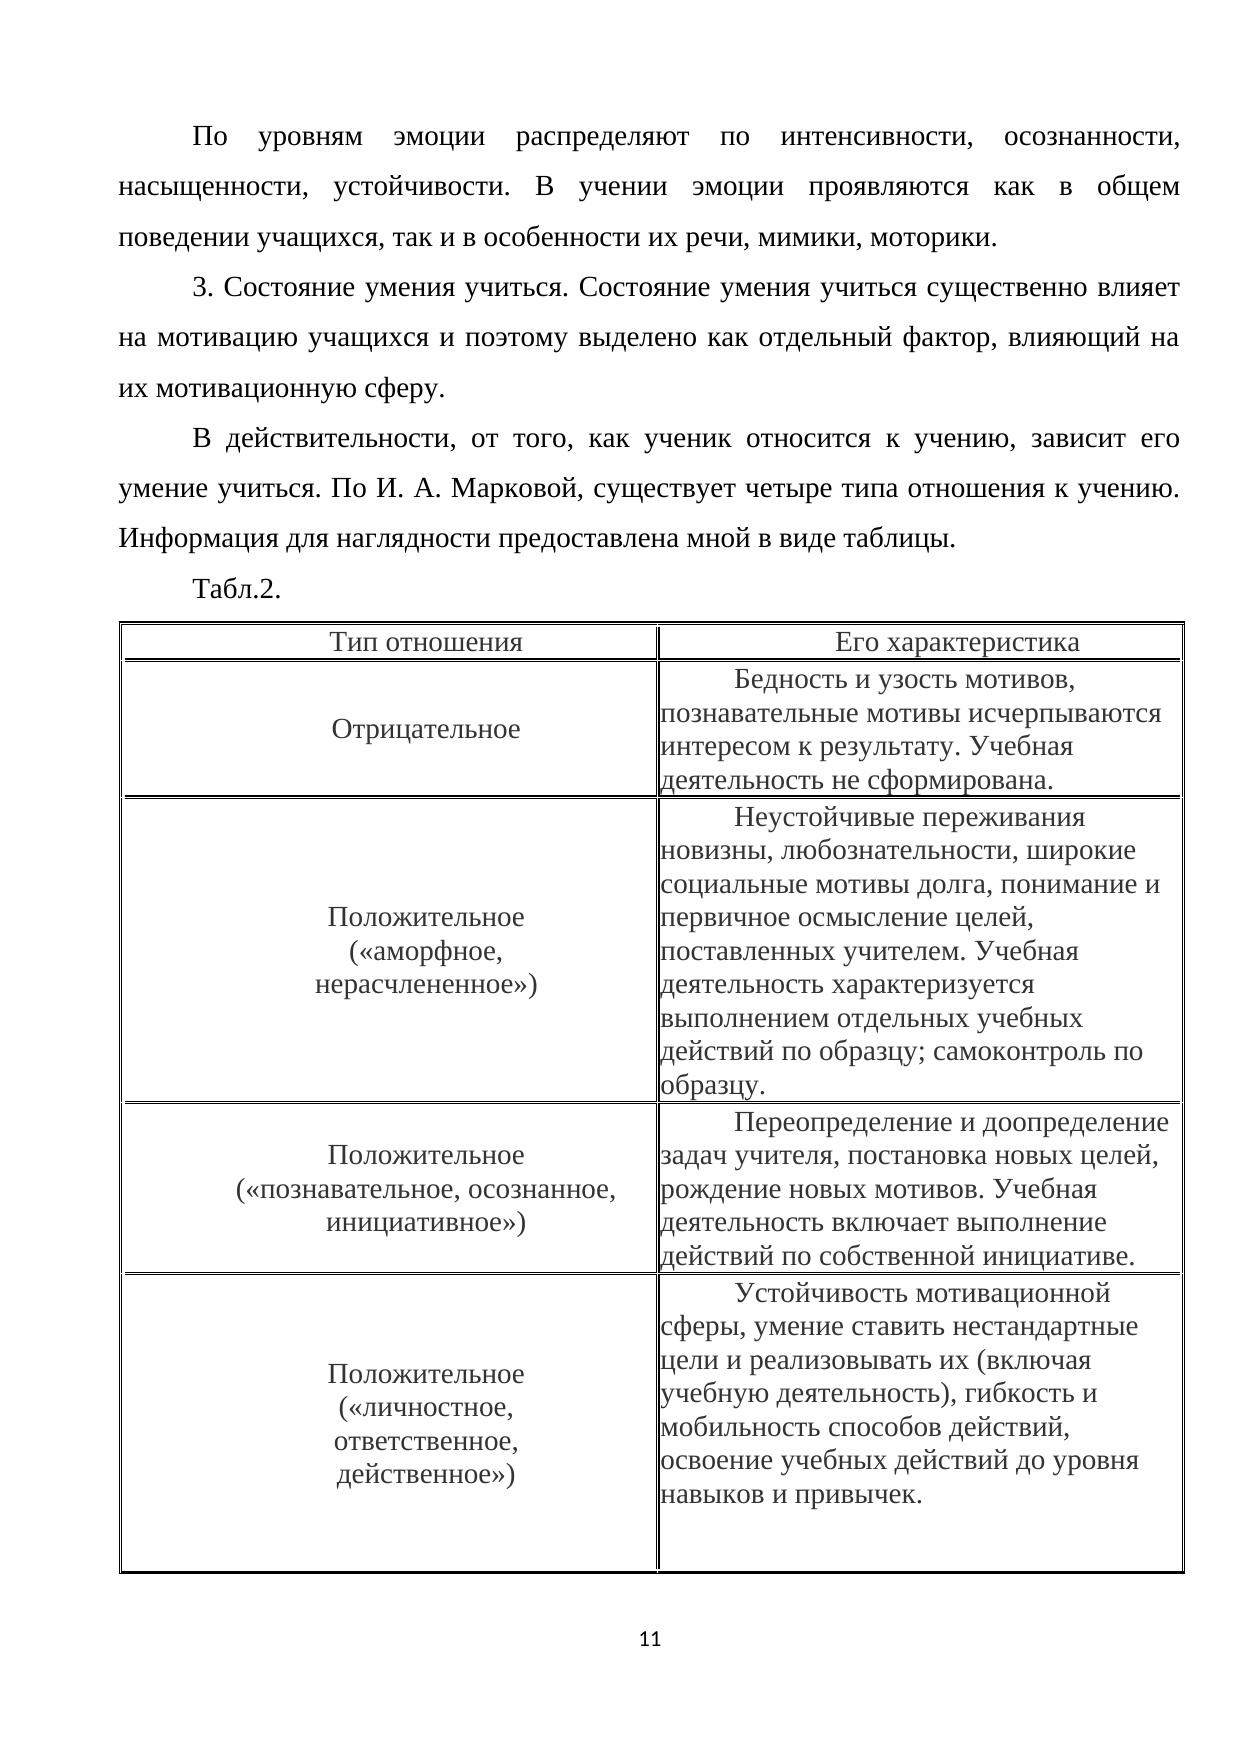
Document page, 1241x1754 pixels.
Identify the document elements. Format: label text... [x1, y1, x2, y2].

table_header Его характеристика [658, 625, 1182, 658]
table_header Тип отношения [122, 623, 658, 658]
table_cell Устойчивость мотивационной сферы, умение ставить нестандартные цели и реализовывать их (включая учебную деятельность), гибкость и мобильность способов действий, освоение учебных действий до уровня навыков и привычек. [658, 1271, 1182, 1571]
text Табл.2. [118, 571, 1181, 604]
table_cell Положительное («аморфное, нерасчлененное») [122, 795, 656, 1101]
text 3. Состояние умения учиться. Состояние умения учиться существенно влияет на мотивацию учащихся и поэтому выделено как отдельный фактор, влияющий на их мотивационную сферу. [118, 269, 1181, 403]
text В действительности, от того, как ученик относится к учению, зависит его умение учиться. По И. А. Марковой, существует четыре типа отношения к учению. Информация для наглядности предоставлена мной в виде таблицы. [118, 420, 1181, 554]
table_cell Положительное («личностное, ответственное, действенное») [122, 1271, 658, 1571]
text По уровням эмоции распределяют по интенсивности, осознанности, насыщенности, устойчивости. В учении эмоции проявляются как в общем поведении учащихся, так и в особенности их речи, мимики, моторики. [118, 118, 1181, 252]
table_cell Положительное («познавательное, осознанное, инициативное») [120, 1101, 658, 1271]
table_cell Переопределение и доопределение задач учителя, постановка новых целей, рождение новых мотивов. Учебная деятельность включает выполнение действий по собственной инициативе. [658, 1101, 1183, 1271]
table_cell Бедность и узость мотивов, познавательные мотивы исчерпываются интересом к результату. Учебная деятельность не сформирована. [660, 658, 1182, 795]
table_cell Неустойчивые переживания новизны, любознательности, широкие социальные мотивы долга, понимание и первичное осмысление целей, поставленных учителем. Учебная деятельность характеризуется выполнением отдельных учебных действий по образцу; самоконтроль по образцу. [660, 795, 1182, 1101]
table_cell Отрицательное [122, 658, 656, 795]
